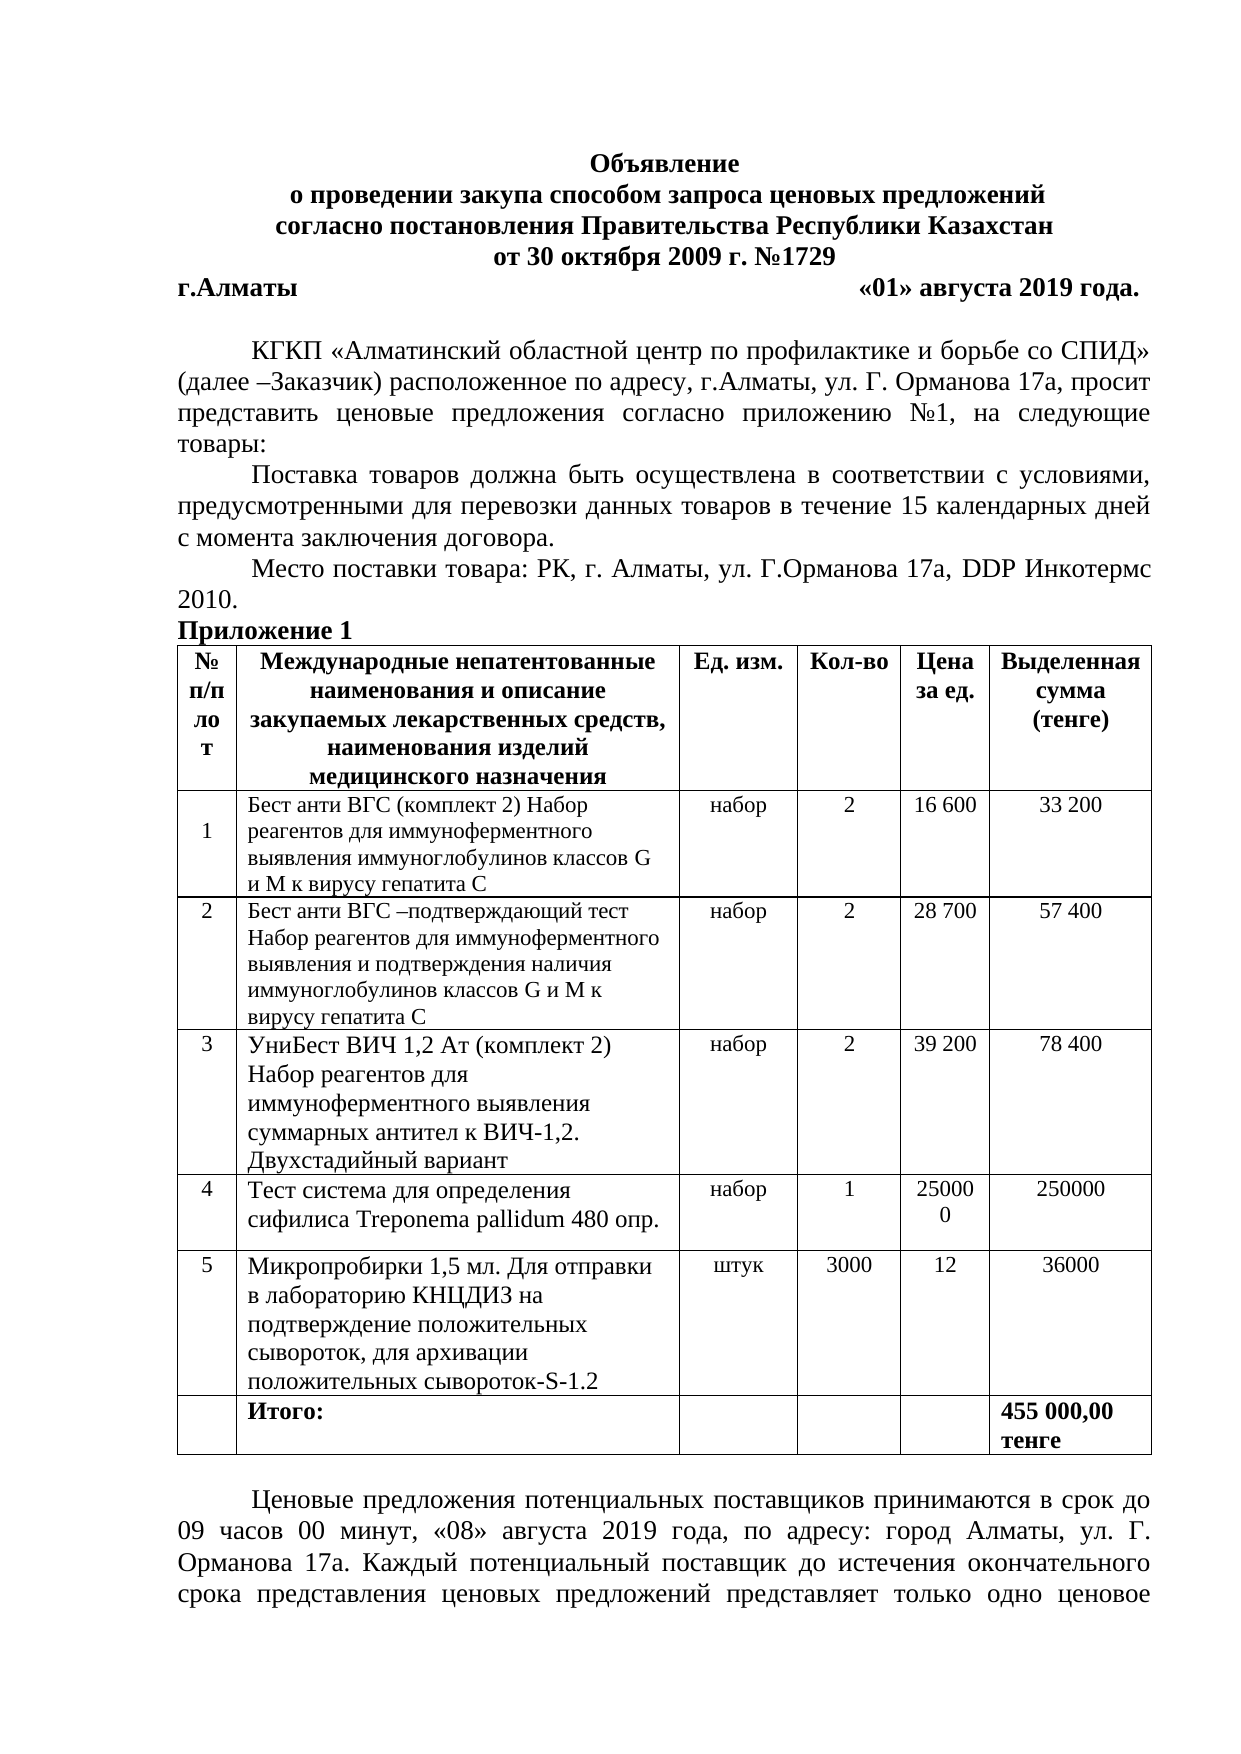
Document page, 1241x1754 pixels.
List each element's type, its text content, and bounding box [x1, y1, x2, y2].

table_header Цена за ед. [901, 646, 989, 790]
table_cell набор [680, 1030, 797, 1174]
table_cell 455 000,00 тенге [990, 1396, 1151, 1453]
table_cell 36000 [990, 1251, 1151, 1395]
table_cell набор [680, 791, 797, 896]
table_cell [901, 1396, 989, 1453]
table_cell Итого: [237, 1396, 679, 1453]
table_cell Бест анти ВГС –подтверждающий тест Набор реагентов для иммуноферментного выявления и подтверждения наличия иммуноглобулинов классов G и М к вирусу гепатита С [237, 898, 679, 1029]
table_cell [798, 1396, 900, 1453]
table_header Кол-во [798, 646, 900, 790]
table_cell 28 700 [901, 898, 989, 1029]
text Поставка товаров должна быть осуществлена в соответствии с условиями, предусмотренными для перевозки данных товаров в течение 15 календарных дней с момента заключения договора. [177, 458, 1152, 552]
table_cell 3000 [798, 1251, 900, 1395]
table_cell УниБест ВИЧ 1,2 Ат (комплект 2) Набор реагентов для иммуноферментного выявления суммарных антител к ВИЧ-1,2. Двухстадийный вариант [237, 1030, 679, 1174]
table_cell 33 200 [990, 791, 1151, 896]
table_cell 3 [178, 1030, 236, 1174]
text КГКП «Алматинский областной центр по профилактике и борьбе со СПИД» (далее –Заказчик) расположенное по адресу, г.Алматы, ул. Г. Орманова 17а, просит представить ценовые предложения согласно приложению №1, на следующие товары: [177, 334, 1152, 458]
table_cell набор [680, 898, 797, 1029]
table_cell 1 [178, 791, 236, 896]
table_cell 5 [178, 1251, 236, 1395]
table_cell 2 [798, 1030, 900, 1174]
table_cell набор [680, 1175, 797, 1250]
table_cell 2 [178, 898, 236, 1029]
text Приложение 1 [177, 614, 1152, 645]
table_cell 78 400 [990, 1030, 1151, 1174]
table_cell 12 [901, 1251, 989, 1395]
table_cell [178, 1396, 236, 1453]
table_header Международные непатентованные наименования и описание закупаемых лекарственных средств, наименования изделий медицинского назначения [237, 646, 679, 790]
table_cell 250000 [990, 1175, 1151, 1250]
table_header Ед. изм. [680, 646, 797, 790]
table_cell 1 [798, 1175, 900, 1250]
table_cell 4 [178, 1175, 236, 1250]
text согласно постановления Правительства Республики Казахстан [177, 209, 1152, 240]
table_cell 2 [798, 898, 900, 1029]
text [177, 1483, 1152, 1608]
table_cell 57 400 [990, 898, 1151, 1029]
table_header Выделенная сумма (тенге) [990, 646, 1151, 790]
table_cell штук [680, 1251, 797, 1395]
text Место поставки товара: РК, г. Алматы, ул. Г.Орманова 17а, DDP Инкотермс 2010. [177, 552, 1152, 614]
table_cell Бест анти ВГС (комплект 2) Набор реагентов для иммуноферментного выявления иммуноглобулинов классов G и М к вирусу гепатита С [237, 791, 679, 896]
text Объявление о проведении закупа способом запроса ценовых предложений [177, 147, 1152, 209]
text от 30 октября 2009 г. №1729 [177, 240, 1152, 271]
table_cell 16 600 [901, 791, 989, 896]
table_cell 39 200 [901, 1030, 989, 1174]
table_cell [680, 1396, 797, 1453]
table_cell 2 [798, 791, 900, 896]
text г.Алматы «01» августа 2019 года. [177, 271, 1152, 303]
table_cell 250000 [901, 1175, 989, 1250]
table_cell Микропробирки 1,5 мл. Для отправки в лабораторию КНЦДИЗ на подтверждение положительных сывороток, для архивации положительных сывороток-S-1.2 [237, 1251, 679, 1395]
table_cell Тест система для определения сифилиса Treponema pallidum 480 опр. [237, 1175, 679, 1250]
table_header № п/п лот [178, 646, 236, 790]
